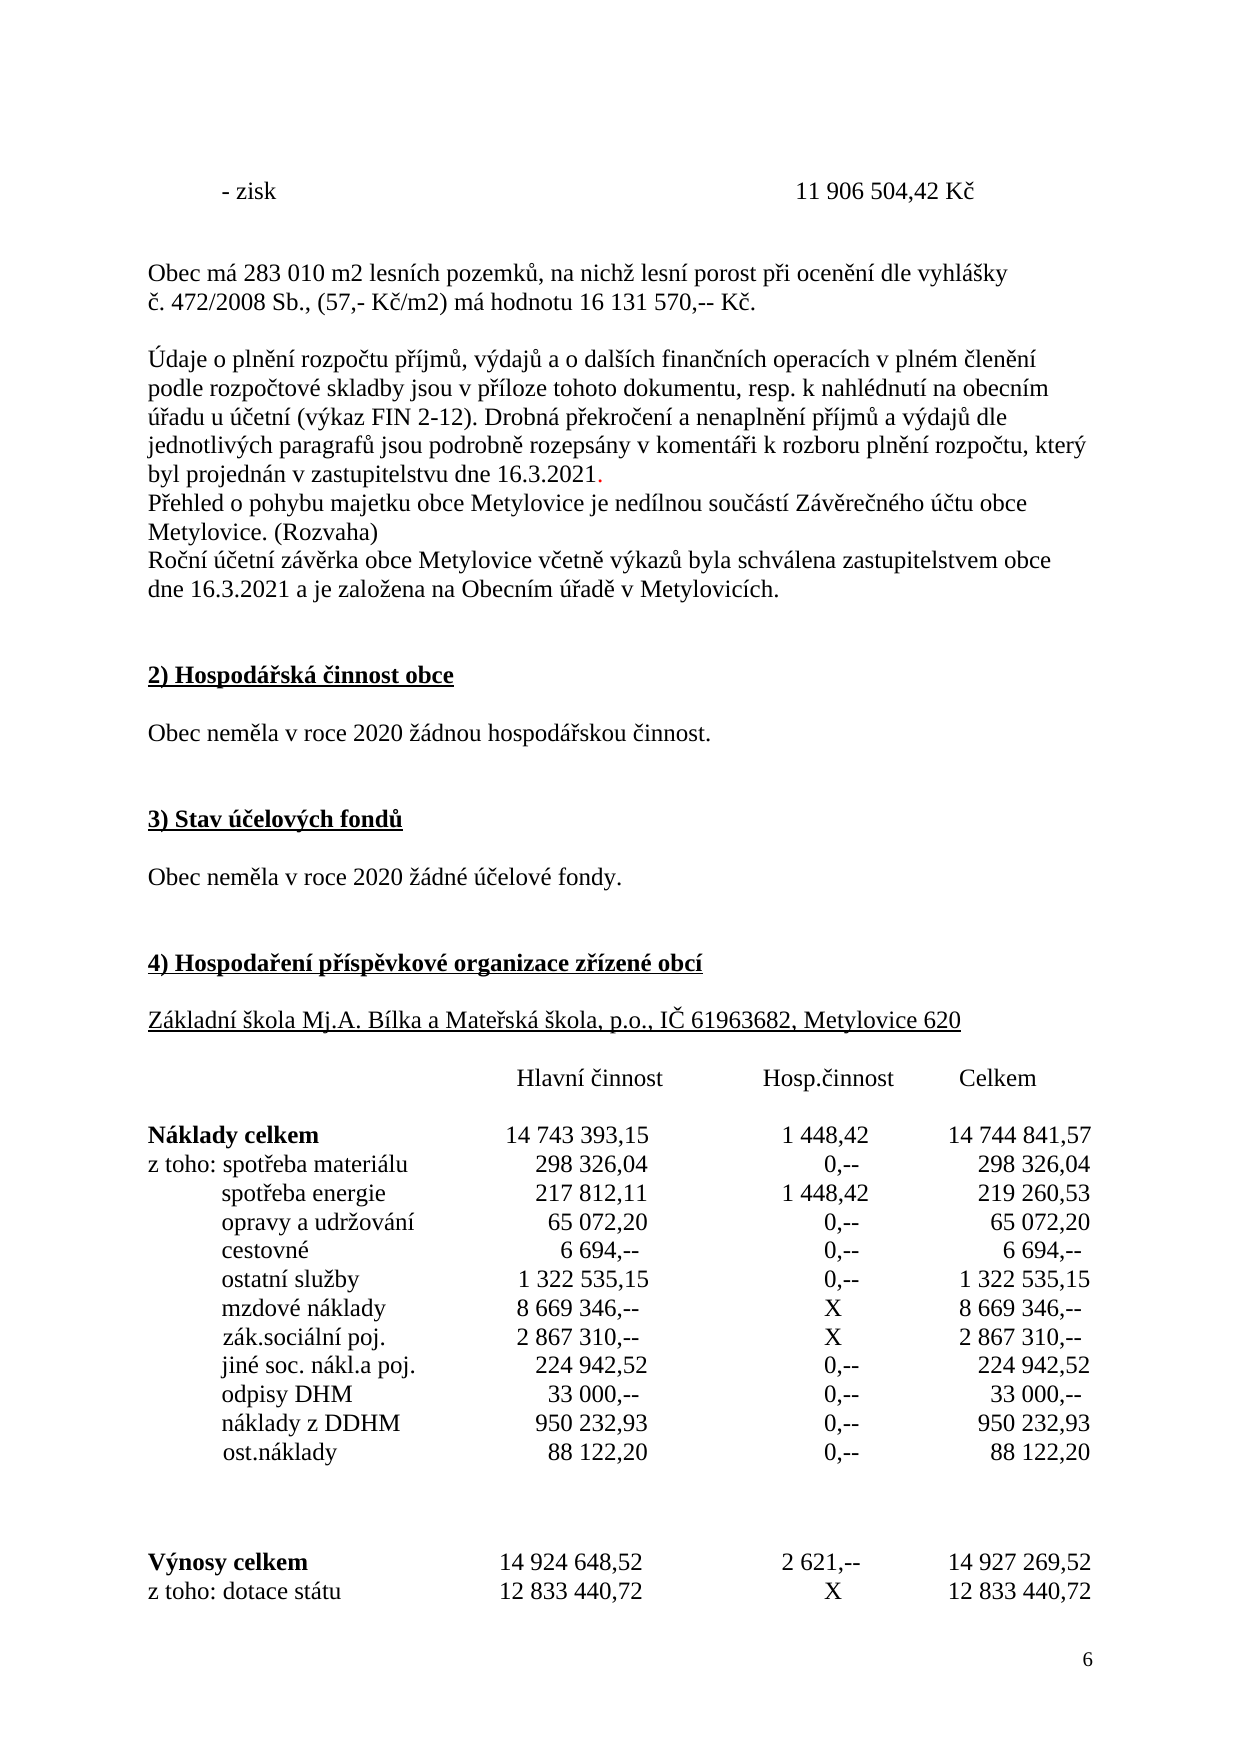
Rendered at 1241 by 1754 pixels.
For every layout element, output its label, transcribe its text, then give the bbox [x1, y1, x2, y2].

text cestovné 6 694,-- 0,-- 6 694,-- [148, 1235, 1093, 1264]
text Základní škola Mj.A. Bílka a Mateřská škola, p.o., IČ 61963682, Metylovice 620 [148, 1005, 1093, 1034]
text opravy a udržování 65 072,20 0,-- 65 072,20 [148, 1207, 1093, 1235]
text č. 472/2008 Sb., (57,- Kč/m2) má hodnotu 16 131 570,-- Kč. [148, 287, 1093, 315]
text Obec má 283 010 m2 lesních pozemků, na nichž lesní porost při ocenění dle vyhlášky [148, 258, 1093, 287]
text zák.sociální poj. 2 867 310,-- X 2 867 310,-- [148, 1322, 1093, 1350]
text - zisk 11 906 504,42 Kč [148, 176, 1093, 205]
text Hlavní činnost Hosp.činnost Celkem [148, 1063, 1093, 1092]
text z toho: dotace státu 12 833 440,72 X 12 833 440,72 [148, 1576, 1093, 1604]
text Údaje o plnění rozpočtu příjmů, výdajů a o dalších finančních operacích v plném členění podle rozpočtové skladby jsou v příloze tohoto dokumentu, resp. k nahlédnutí na obecním úřadu u účetní (výkaz FIN 2-12). Drobná překročení a nenaplnění příjmů a výdajů dle jednotlivých paragrafů jsou podrobně rozepsány v komentáři k rozboru plnění rozpočtu, který byl projednán v zastupitelstvu dne 16.3.2021. [148, 344, 1093, 488]
text náklady z DDHM 950 232,93 0,-- 950 232,93 [148, 1408, 1093, 1437]
text ost.náklady 88 122,20 0,-- 88 122,20 [148, 1437, 1093, 1465]
text 2) Hospodářská činnost obce [148, 660, 1093, 689]
text jiné soc. nákl.a poj. 224 942,52 0,-- 224 942,52 [148, 1350, 1093, 1379]
text 4) Hospodaření příspěvkové organizace zřízené obcí [148, 948, 1093, 977]
text 3) Stav účelových fondů [148, 804, 1093, 833]
text Obec neměla v roce 2020 žádné účelové fondy. [148, 862, 1093, 890]
text Přehled o pohybu majetku obce Metylovice je nedílnou součástí Závěrečného účtu obce Metylovice. (Rozvaha) [148, 488, 1093, 545]
text odpisy DHM 33 000,-- 0,-- 33 000,-- [148, 1379, 1093, 1408]
text spotřeba energie 217 812,11 1 448,42 219 260,53 [148, 1178, 1093, 1207]
text Náklady celkem 14 743 393,15 1 448,42 14 744 841,57 [148, 1120, 1093, 1149]
text mzdové náklady 8 669 346,-- X 8 669 346,-- [148, 1293, 1093, 1322]
text Obec neměla v roce 2020 žádnou hospodářskou činnost. [148, 718, 1093, 747]
text z toho: spotřeba materiálu 298 326,04 0,-- 298 326,04 [148, 1149, 1093, 1178]
text Výnosy celkem 14 924 648,52 2 621,-- 14 927 269,52 [148, 1547, 1093, 1576]
text ostatní služby 1 322 535,15 0,-- 1 322 535,15 [148, 1264, 1093, 1293]
text Roční účetní závěrka obce Metylovice včetně výkazů byla schválena zastupitelstvem obce dne 16.3.2021 a je založena na Obecním úřadě v Metylovicích. [148, 545, 1093, 603]
